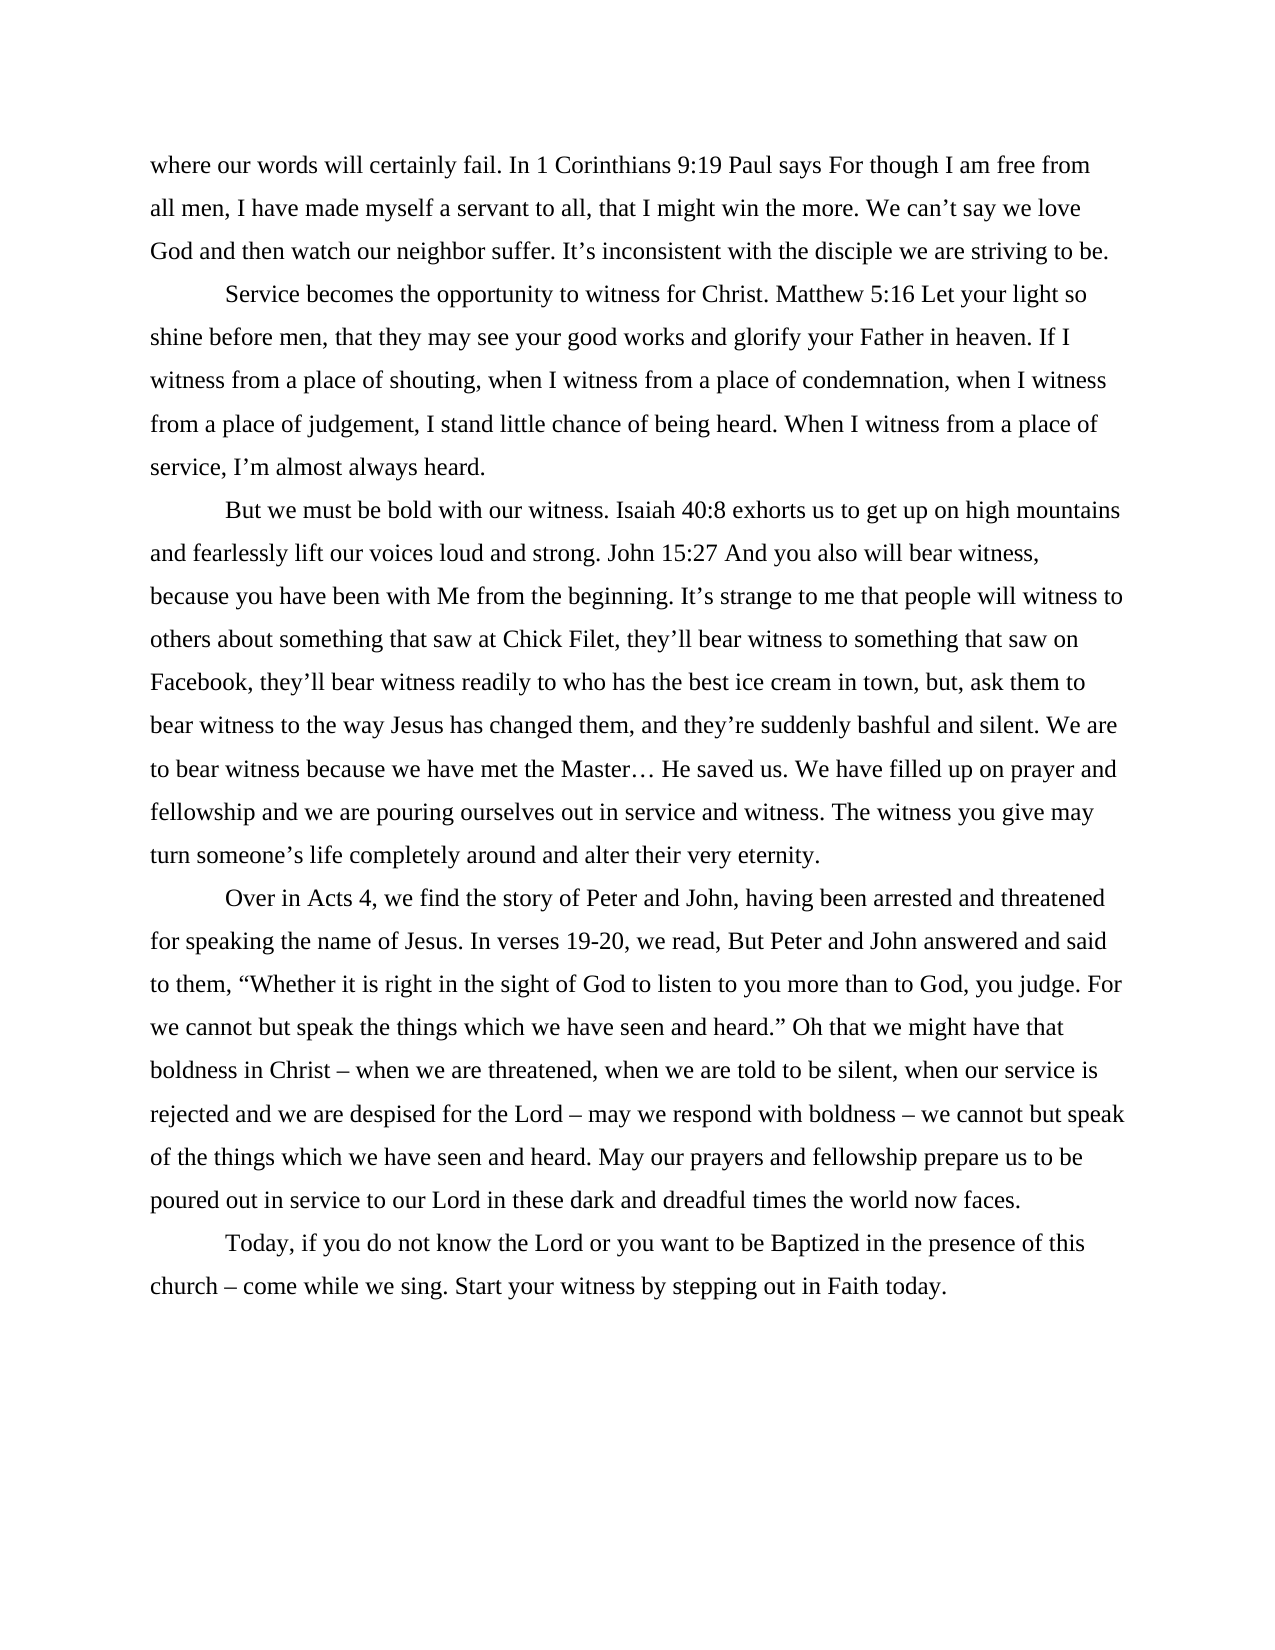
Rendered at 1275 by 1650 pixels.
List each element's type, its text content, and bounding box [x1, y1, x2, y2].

text Today, if you do not know the Lord or you want to be Baptized in the presence of this church – come while we sing. Start your witness by stepping out in Faith today. [150, 1228, 1125, 1300]
text But we must be bold with our witness. Isaiah 40:8 exhorts us to get up on high mountains and fearlessly lift our voices loud and strong. John 15:27 And you also will bear witness, because you have been with Me from the beginning. It’s strange to me that people will witness to others about something that saw at Chick Filet, they’ll bear witness to something that saw on Facebook, they’ll bear witness readily to who has the best ice cream in town, but, ask them to bear witness to the way Jesus has changed them, and they’re suddenly bashful and silent. We are to bear witness because we have met the Master… He saved us. We have filled up on prayer and fellowship and we are pouring ourselves out in service and witness. The witness you give may turn someone’s life completely around and alter their very eternity. [150, 495, 1125, 869]
text Service becomes the opportunity to witness for Christ. Matthew 5:16 Let your light so shine before men, that they may see your good works and glorify your Father in heaven. If I witness from a place of shouting, when I witness from a place of condemnation, when I witness from a place of judgement, I stand little chance of being heard. When I witness from a place of service, I’m almost always heard. [150, 279, 1125, 481]
text Over in Acts 4, we find the story of Peter and John, having been arrested and threatened for speaking the name of Jesus. In verses 19-20, we read, But Peter and John answered and said to them, “Whether it is right in the sight of God to listen to you more than to God, you judge. For we cannot but speak the things which we have seen and heard.” Oh that we might have that boldness in Christ – when we are threatened, when we are told to be silent, when our service is rejected and we are despised for the Lord – may we respond with boldness – we cannot but speak of the things which we have seen and heard. May our prayers and fellowship prepare us to be poured out in service to our Lord in these dark and dreadful times the world now faces. [150, 883, 1125, 1214]
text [150, 150, 1125, 265]
